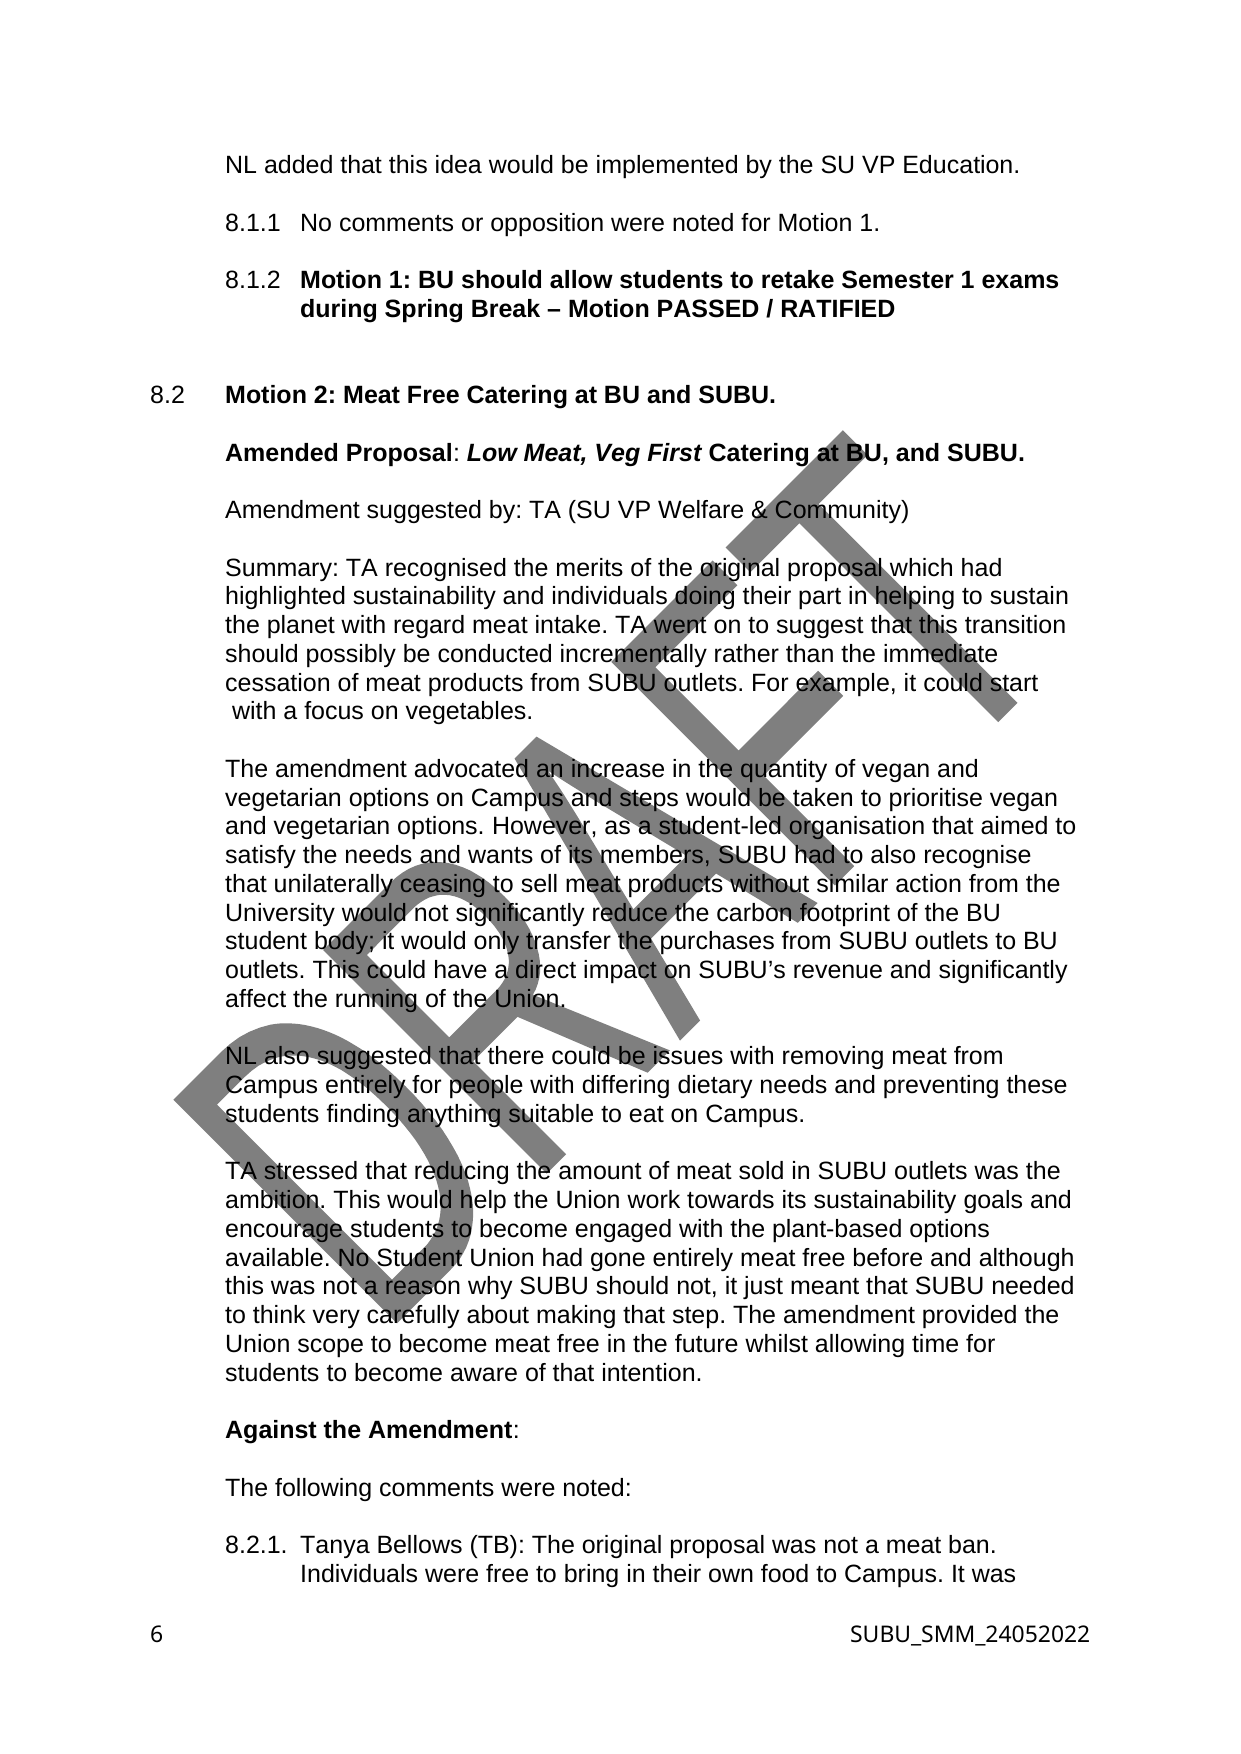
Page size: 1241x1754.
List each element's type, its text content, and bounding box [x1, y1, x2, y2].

text that unilaterally ceasing to sell meat products without similar action from the [225, 869, 1090, 897]
text NL added that this idea would be implemented by the SU VP Education. [150, 150, 1090, 179]
text The following comments were noted: [150, 1472, 1090, 1501]
text 8.1.2 Motion 1: BU should allow students to retake Semester 1 exams during Spring Break – Motion PASSED / RATIFIED [225, 265, 1090, 322]
text University would not significantly reduce the carbon footprint of the BU [225, 897, 1090, 926]
text 8.1.1 No comments or opposition were noted for Motion 1. [150, 207, 1090, 236]
text students finding anything suitable to eat on Campus. [225, 1099, 1090, 1127]
text Against the Amendment: [150, 1415, 1090, 1444]
text The amendment advocated an increase in the quantity of vegan and [225, 754, 1090, 782]
text highlighted sustainability and individuals doing their part in helping to sustain [225, 581, 1090, 610]
text 8.2 Motion 2: Meat Free Catering at BU and SUBU. [150, 380, 1090, 409]
text Amended Proposal: Low Meat, Veg First Catering at BU, and SUBU. [150, 437, 1090, 466]
text NL also suggested that there could be issues with removing meat from [225, 1041, 1090, 1070]
text student body; it would only transfer the purchases from SUBU outlets to BU [225, 926, 1090, 955]
text and vegetarian options. However, as a student-led organisation that aimed to [225, 811, 1090, 840]
text the planet with regard meat intake. TA went on to suggest that this transition [225, 610, 1090, 639]
text outlets. This could have a direct impact on SUBU’s revenue and significantly [225, 955, 1090, 984]
text TA stressed that reducing the amount of meat sold in SUBU outlets was the ambition. This would help the Union work towards its sustainability goals and encourage students to become engaged with the plant-based options available. No Student Union had gone entirely meat free before and although this was not a reason why SUBU should not, it just meant that SUBU needed to think very carefully about making that step. The amendment provided the Union scope to become meat free in the future whilst allowing time for students to become aware of that intention. [225, 1156, 1090, 1386]
text with a focus on vegetables. [225, 696, 1090, 725]
text vegetarian options on Campus and steps would be taken to prioritise vegan [225, 782, 1090, 811]
text Summary: TA recognised the merits of the original proposal which had [225, 552, 1090, 581]
text affect the running of the Union. [225, 984, 1090, 1012]
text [225, 1530, 1090, 1587]
text Campus entirely for people with differing dietary needs and preventing these [225, 1070, 1090, 1099]
text should possibly be conducted incrementally rather than the immediate [225, 639, 1090, 667]
text cessation of meat products from SUBU outlets. For example, it could start [225, 667, 1090, 696]
text Amendment suggested by: TA (SU VP Welfare & Community) [150, 495, 1090, 524]
text satisfy the needs and wants of its members, SUBU had to also recognise [225, 840, 1090, 869]
